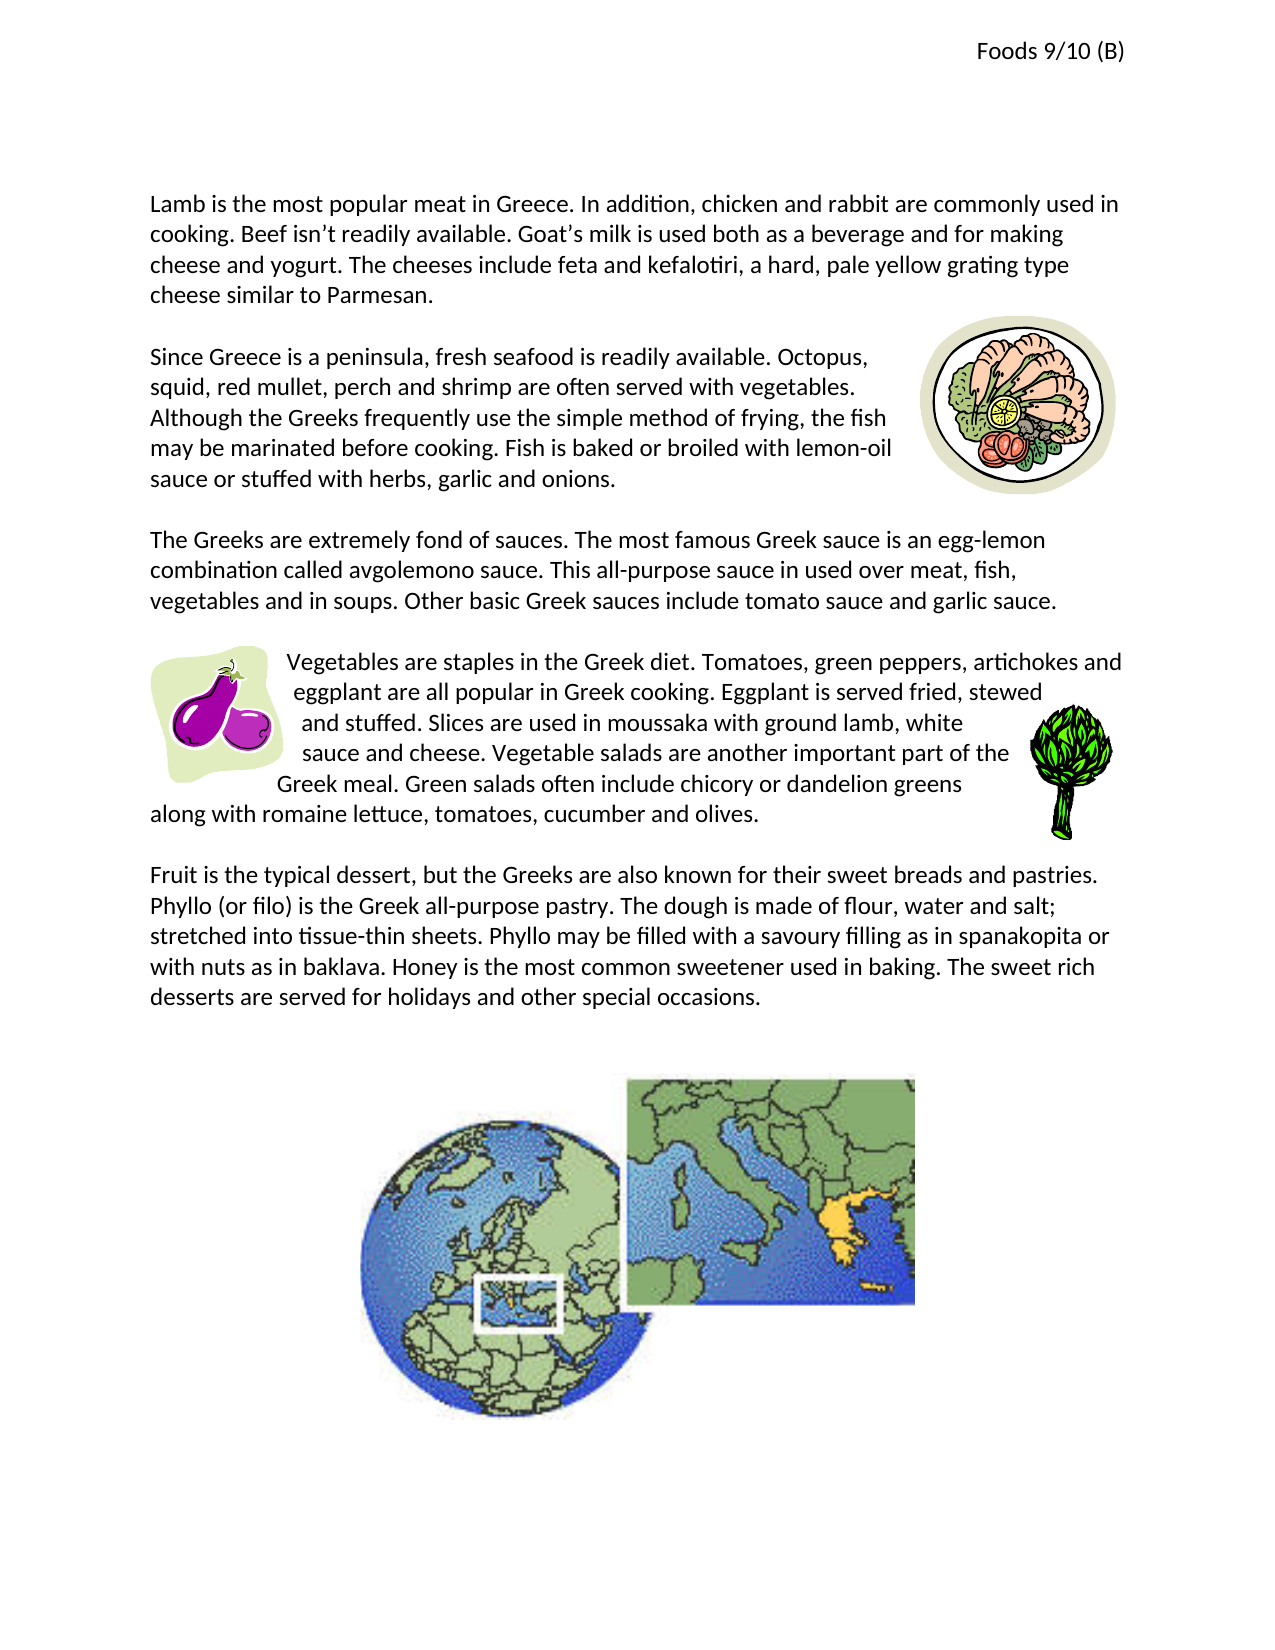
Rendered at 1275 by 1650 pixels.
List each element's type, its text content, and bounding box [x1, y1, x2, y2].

text Fruit is the typical dessert, but the Greeks are also known for their sweet breads and pastries. Phyllo (or filo) is the Greek all-purpose pastry. The dough is made of flour, water and salt; stretched into tissue-thin sheets. Phyllo may be filled with a savoury filling as in spanakopita or with nuts as in baklava. Honey is the most common sweetener used in baking. The sweet rich desserts are served for holidays and other special occasions. [150, 859, 1125, 1012]
text Lamb is the most popular meat in Greece. In addition, chicken and rabbit are commonly used in cooking. Beef isn’t readily available. Goat’s milk is used both as a beverage and for making cheese and yogurt. The cheeses include feta and kefalotiri, a hard, pale yellow grating type cheese similar to Parmesan. [150, 188, 1125, 310]
text Vegetables are staples in the Greek diet. Tomatoes, green peppers, artichokes and eggplant are all popular in Greek cooking. Eggplant is served fried, stewed and stuffed. Slices are used in moussaka with ground lamb, white sauce and cheese. Vegetable salads are another important part of the Greek meal. Green salads often include chicory or dandelion greens along with romaine lettuce, tomatoes, cucumber and olives. [150, 646, 1125, 829]
text Since Greece is a peninsula, fresh seafood is readily available. Octopus, squid, red mullet, perch and shrimp are often served with vegetables. Although the Greeks frequently use the simple method of frying, the fish may be marinated before cooking. Fish is baked or broiled with lemon-oil sauce or stuffed with herbs, garlic and onions. [150, 341, 1125, 493]
text The Greeks are extremely fond of sauces. The most famous Greek sauce is an egg-lemon combination called avgolemono sauce. This all-purpose sauce in used over meat, fish, vegetables and in soups. Other basic Greek sauces include tomato sauce and garlic sauce. [150, 524, 1125, 615]
picture [360, 1073, 915, 1420]
